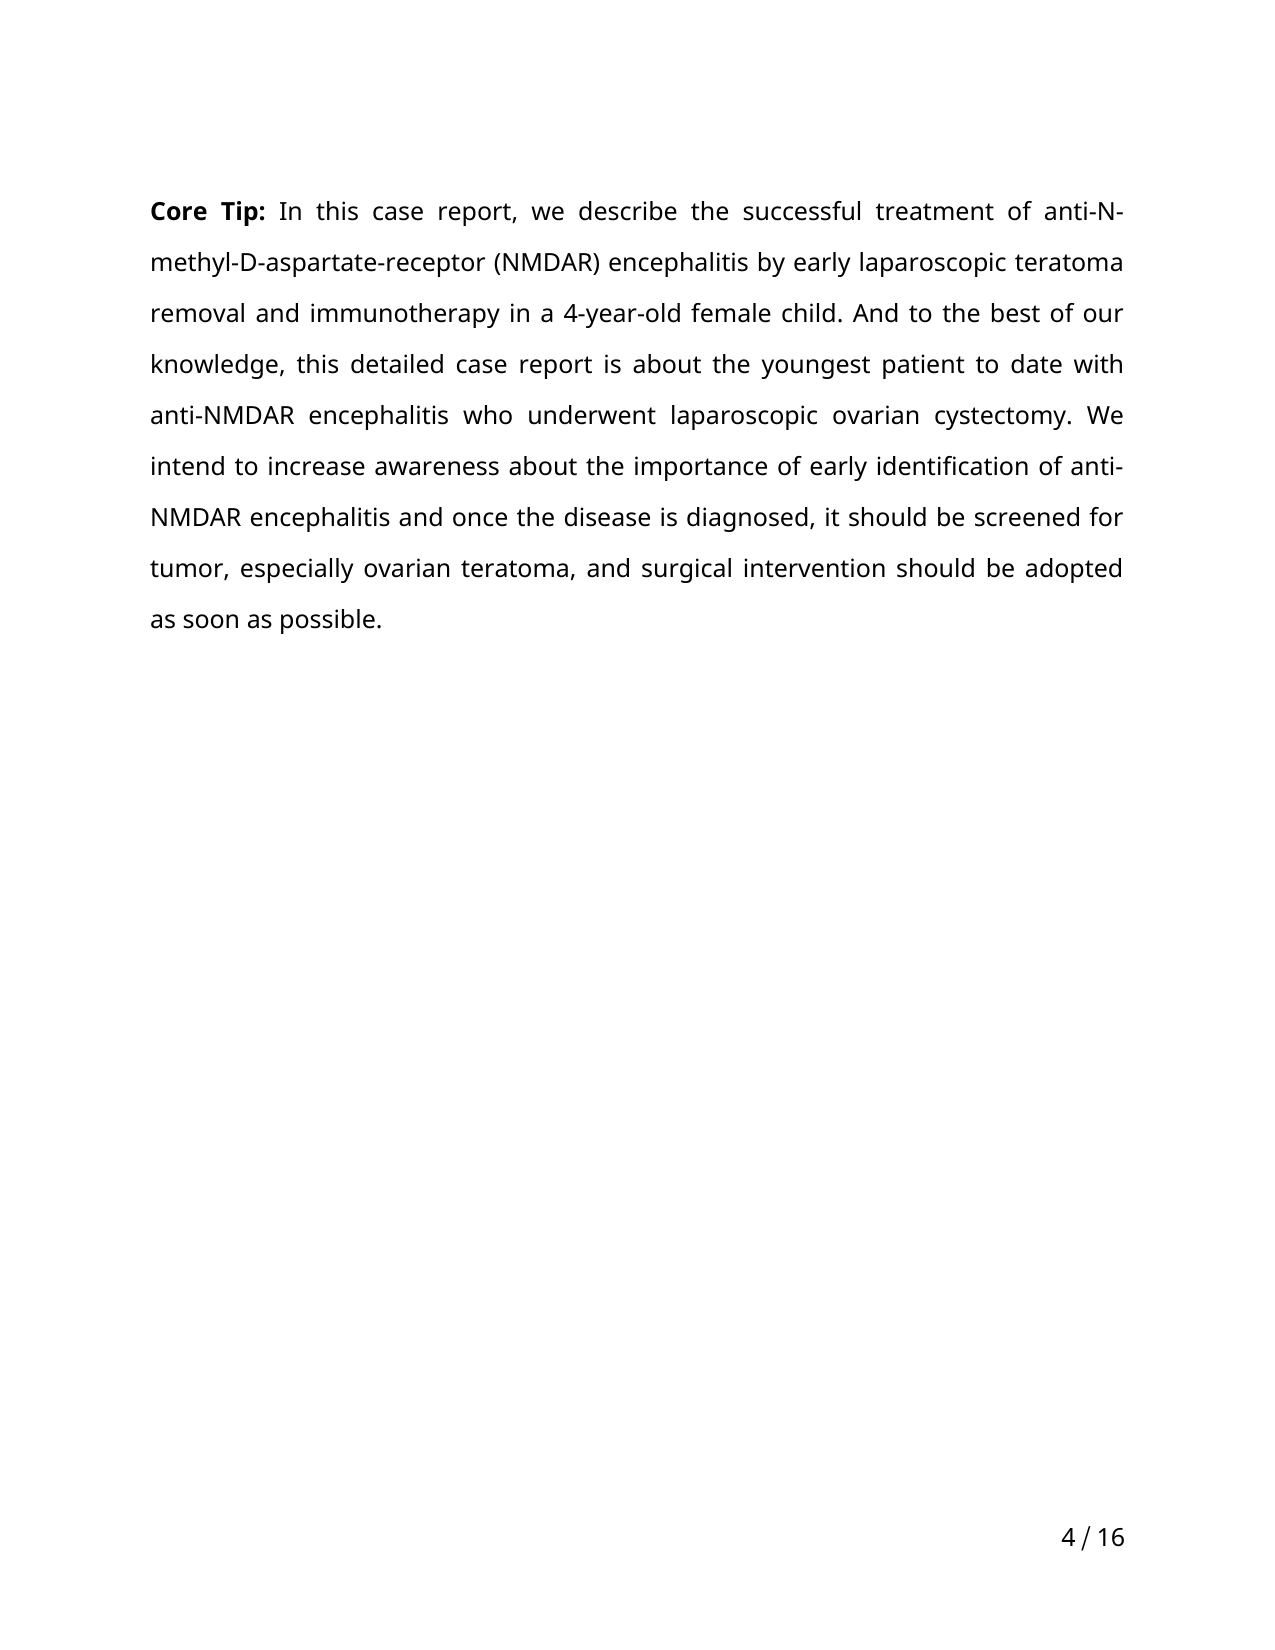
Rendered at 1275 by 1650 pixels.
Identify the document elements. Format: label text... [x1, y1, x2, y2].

text Core Tip: In this case report, we describe the successful treatment of anti-N-methyl-D-aspartate-receptor (NMDAR) encephalitis by early laparoscopic teratoma removal and immunotherapy in a 4-year-old female child. And to the best of our knowledge, this detailed case report is about the youngest patient to date with anti-NMDAR encephalitis who underwent laparoscopic ovarian cystectomy. We intend to increase awareness about the importance of early identification of anti-NMDAR encephalitis and once the disease is diagnosed, it should be screened for tumor, especially ovarian teratoma, and surgical intervention should be adopted as soon as possible. [150, 193, 1125, 636]
